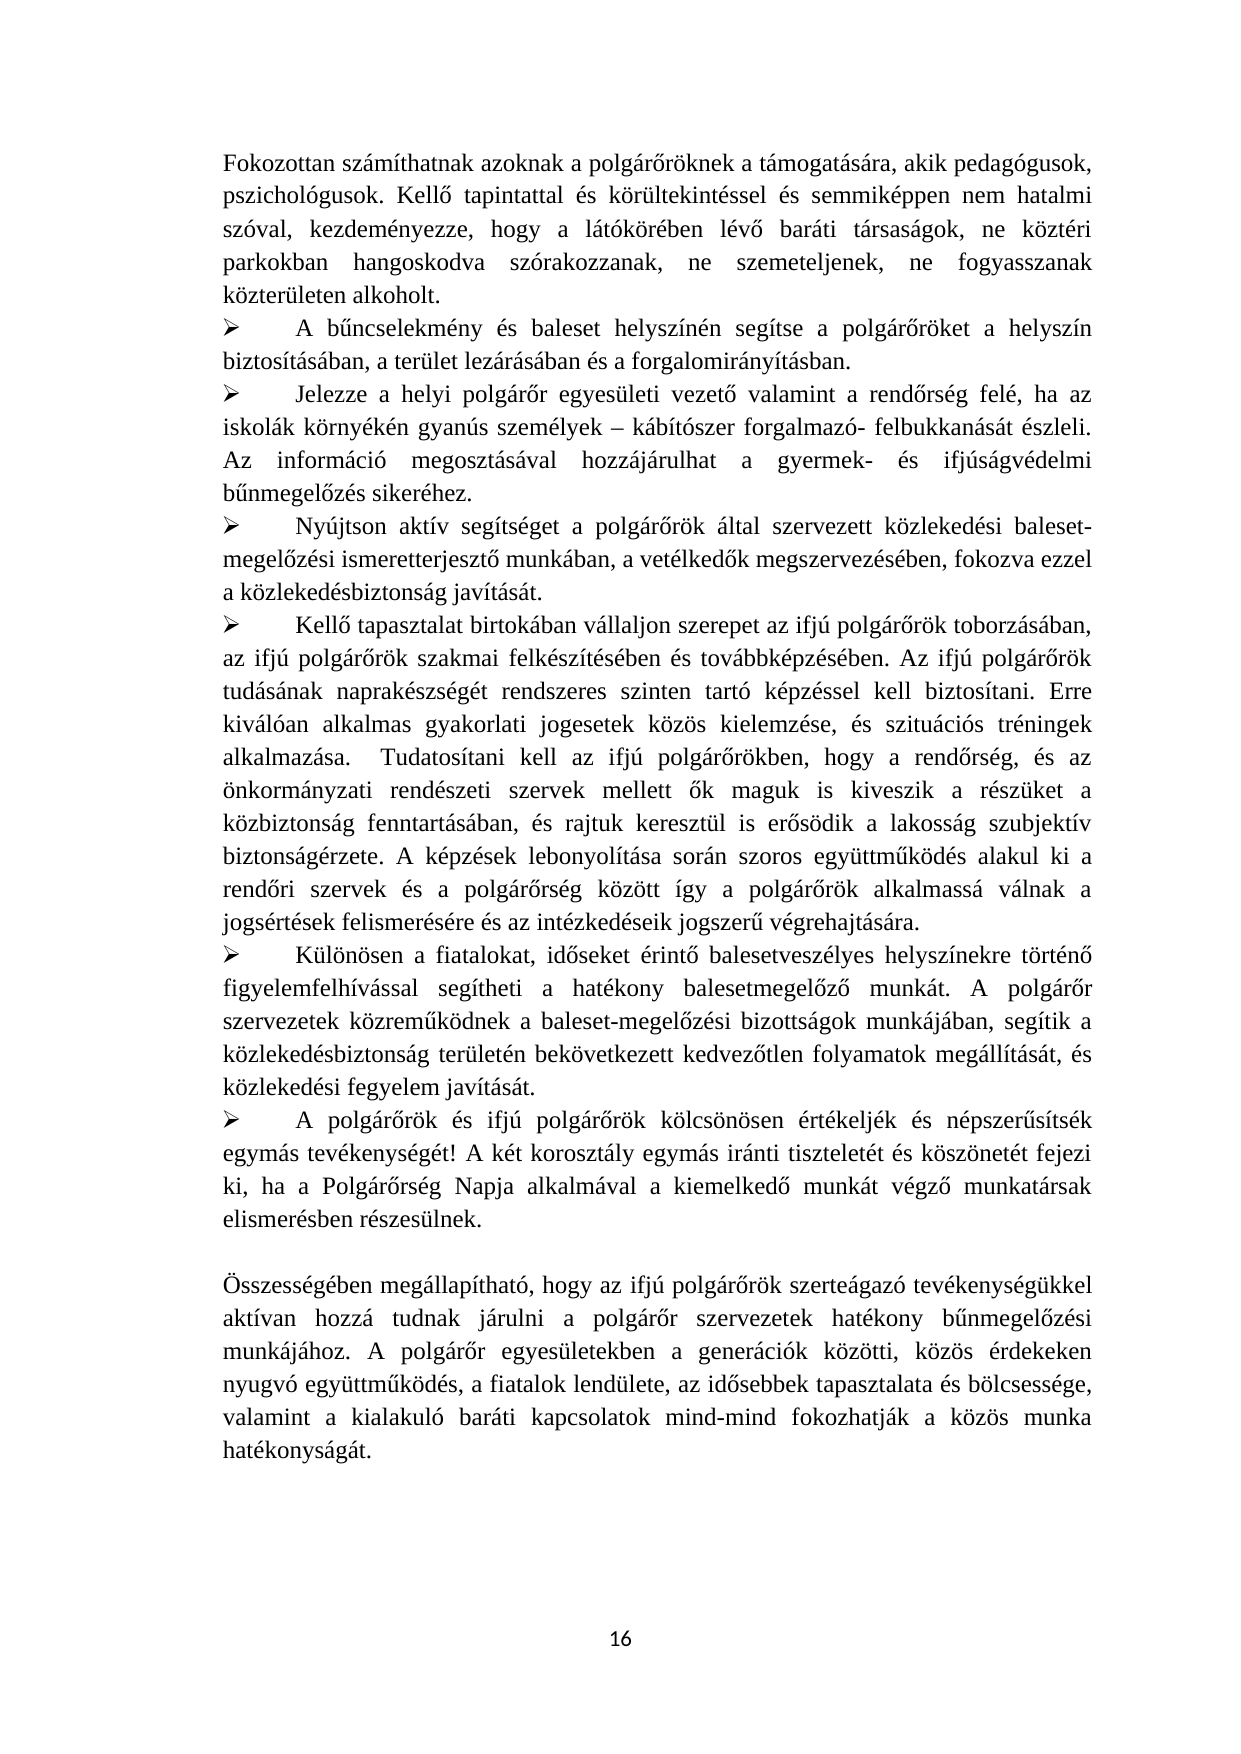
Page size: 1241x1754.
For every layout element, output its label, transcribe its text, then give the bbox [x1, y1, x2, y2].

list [221, 148, 1093, 308]
list Kellő tapasztalat birtokában vállaljon szerepet az ifjú polgárőrök toborzásában, az ifjú polgárőrök szakmai felkészítésében és továbbképzésében. Az ifjú polgárőrök tudásának naprakészségét rendszeres szinten tartó képzéssel kell biztosítani. Erre kiválóan alkalmas gyakorlati jogesetek közös kielemzése, és szituációs tréningek alkalmazása. Tudatosítani kell az ifjú polgárőrökben, hogy a rendőrség, és az önkormányzati rendészeti szervek mellett ők maguk is kiveszik a részüket a közbiztonság fenntartásában, és rajtuk keresztül is erősödik a lakosság szubjektív biztonságérzete. A képzések lebonyolítása során szoros együttműködés alakul ki a rendőri szervek és a polgárőrség között így a polgárőrök alkalmassá válnak a jogsértések felismerésére és az intézkedéseik jogszerű végrehajtására. [221, 610, 1093, 936]
list Összességében megállapítható, hogy az ifjú polgárőrök szerteágazó tevékenységükkel aktívan hozzá tudnak járulni a polgárőr szervezetek hatékony bűnmegelőzési munkájához. A polgárőr egyesületekben a generációk közötti, közös érdekeken nyugvó együttműködés, a fiatalok lendülete, az idősebbek tapasztalata és bölcsessége, valamint a kialakuló baráti kapcsolatok mind-mind fokozhatják a közös munka hatékonyságát. [223, 1270, 1093, 1464]
list Jelezze a helyi polgárőr egyesületi vezető valamint a rendőrség felé, ha az iskolák környékén gyanús személyek – kábítószer forgalmazó- felbukkanását észleli. Az információ megosztásával hozzájárulhat a gyermek- és ifjúságvédelmi bűnmegelőzés sikeréhez. [221, 379, 1093, 507]
list Nyújtson aktív segítséget a polgárőrök által szervezett közlekedési baleset-megelőzési ismeretterjesztő munkában, a vetélkedők megszervezésében, fokozva ezzel a közlekedésbiztonság javítását. [221, 511, 1093, 606]
list A polgárőrök és ifjú polgárőrök kölcsönösen értékeljék és népszerűsítsék egymás tevékenységét! A két korosztály egymás iránti tiszteletét és köszönetét fejezi ki, ha a Polgárőrség Napja alkalmával a kiemelkedő munkát végző munkatársak elismerésben részesülnek. [221, 1105, 1093, 1233]
list Különösen a fiatalokat, időseket érintő balesetveszélyes helyszínekre történő figyelemfelhívással segítheti a hatékony balesetmegelőző munkát. A polgárőr szervezetek közreműködnek a baleset-megelőzési bizottságok munkájában, segítik a közlekedésbiztonság területén bekövetkezett kedvezőtlen folyamatok megállítását, és közlekedési fegyelem javítását. [221, 940, 1093, 1101]
list A bűncselekmény és baleset helyszínén segítse a polgárőröket a helyszín biztosításában, a terület lezárásában és a forgalomirányításban. [221, 313, 1093, 374]
